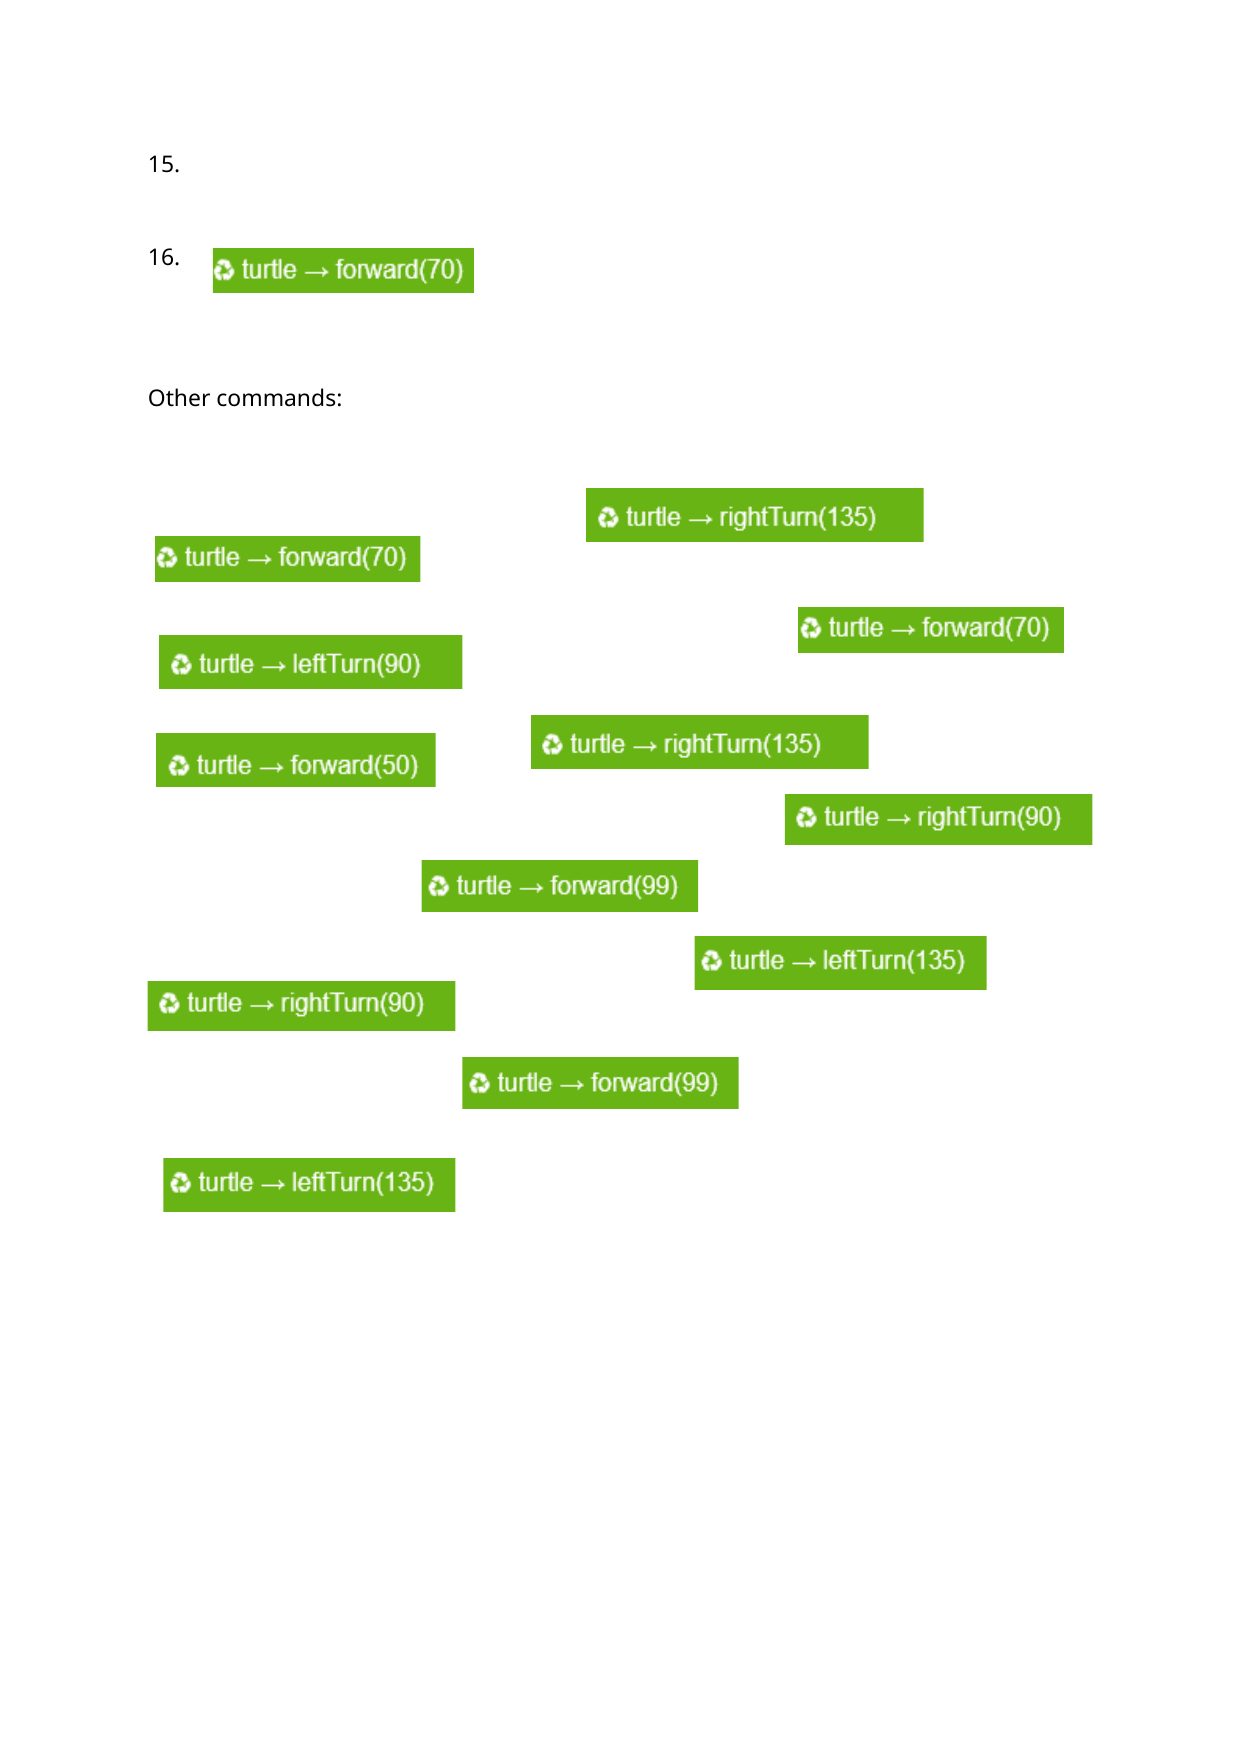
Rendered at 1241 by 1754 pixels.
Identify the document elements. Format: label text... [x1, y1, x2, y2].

picture [421, 860, 699, 912]
picture [211, 248, 474, 292]
picture [462, 1057, 739, 1109]
picture [586, 488, 924, 542]
picture [155, 536, 421, 582]
picture [156, 733, 436, 787]
text 16. [148, 241, 1093, 273]
picture [784, 794, 1093, 845]
text Other commands: [148, 382, 1093, 413]
picture [147, 981, 456, 1031]
text 15. [148, 148, 1093, 179]
picture [531, 715, 869, 769]
picture [694, 936, 987, 990]
picture [798, 607, 1064, 653]
picture [163, 1158, 456, 1212]
picture [159, 635, 463, 689]
